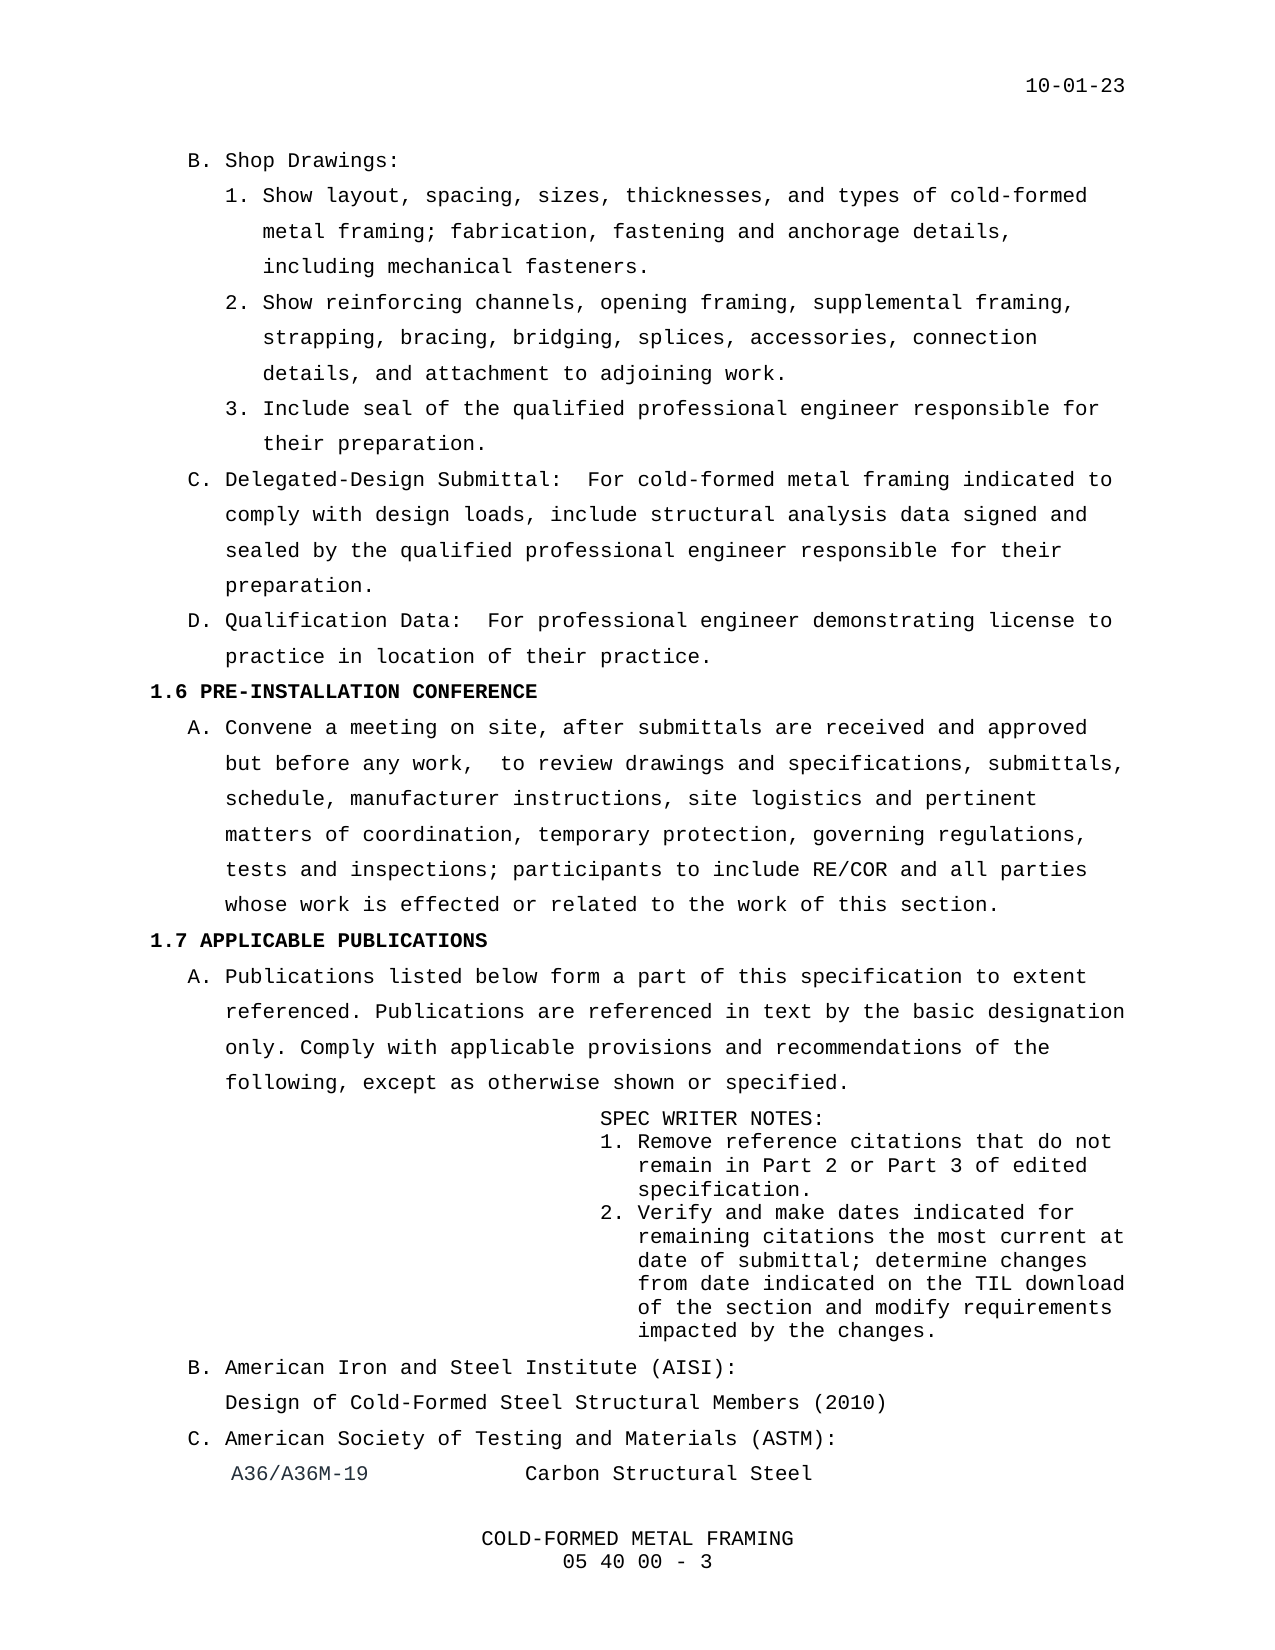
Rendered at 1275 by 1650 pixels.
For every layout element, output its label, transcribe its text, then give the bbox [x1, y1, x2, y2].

text 2. Verify and make dates indicated for remaining citations the most current at date of submittal; determine changes from date indicated on the TIL download of the section and modify requirements impacted by the changes. [600, 1202, 1125, 1344]
text B. Shop Drawings: [187, 150, 1125, 174]
text 1.6 PRE-INSTALLATION CONFERENCE [150, 681, 1125, 705]
text A. Convene a meeting on site, after submittals are received and approved but before any work, to review drawings and specifications, submittals, schedule, manufacturer instructions, site logistics and pertinent matters of coordination, temporary protection, governing regulations, tests and inspections; participants to include RE/COR and all parties whose work is effected or related to the work of this section. [187, 717, 1125, 918]
text C. Delegated-Design Submittal: For cold-formed metal framing indicated to comply with design loads, include structural analysis data signed and sealed by the qualified professional engineer responsible for their preparation. [187, 469, 1125, 599]
text 1.7 APPLICABLE PUBLICATIONS [150, 930, 1125, 953]
text 1. Show layout, spacing, sizes, thicknesses, and types of cold-formed metal framing; fabrication, fastening and anchorage details, including mechanical fasteners. [225, 185, 1125, 280]
text A. Publications listed below form a part of this specification to extent referenced. Publications are referenced in text by the basic designation only. Comply with applicable provisions and recommendations of the following, except as otherwise shown or specified. [187, 966, 1125, 1096]
text D. Qualification Data: For professional engineer demonstrating license to practice in location of their practice. [187, 610, 1125, 669]
text 2. Show reinforcing channels, opening framing, supplemental framing, strapping, bracing, bridging, splices, accessories, connection details, and attachment to adjoining work. [225, 292, 1125, 386]
text 3. Include seal of the qualified professional engineer responsible for their preparation. [225, 398, 1125, 457]
text SPEC WRITER NOTES: [600, 1108, 1125, 1131]
text Design of Cold-Formed Steel Structural Members (2010) [225, 1392, 1125, 1416]
text C. American Society of Testing and Materials (ASTM): [187, 1427, 1125, 1451]
text A36/A36M-19 Carbon Structural Steel [368, 1463, 1125, 1487]
text 1. Remove reference citations that do not remain in Part 2 or Part 3 of edited specification. [600, 1131, 1125, 1202]
text B. American Iron and Steel Institute (AISI): [187, 1357, 1125, 1380]
